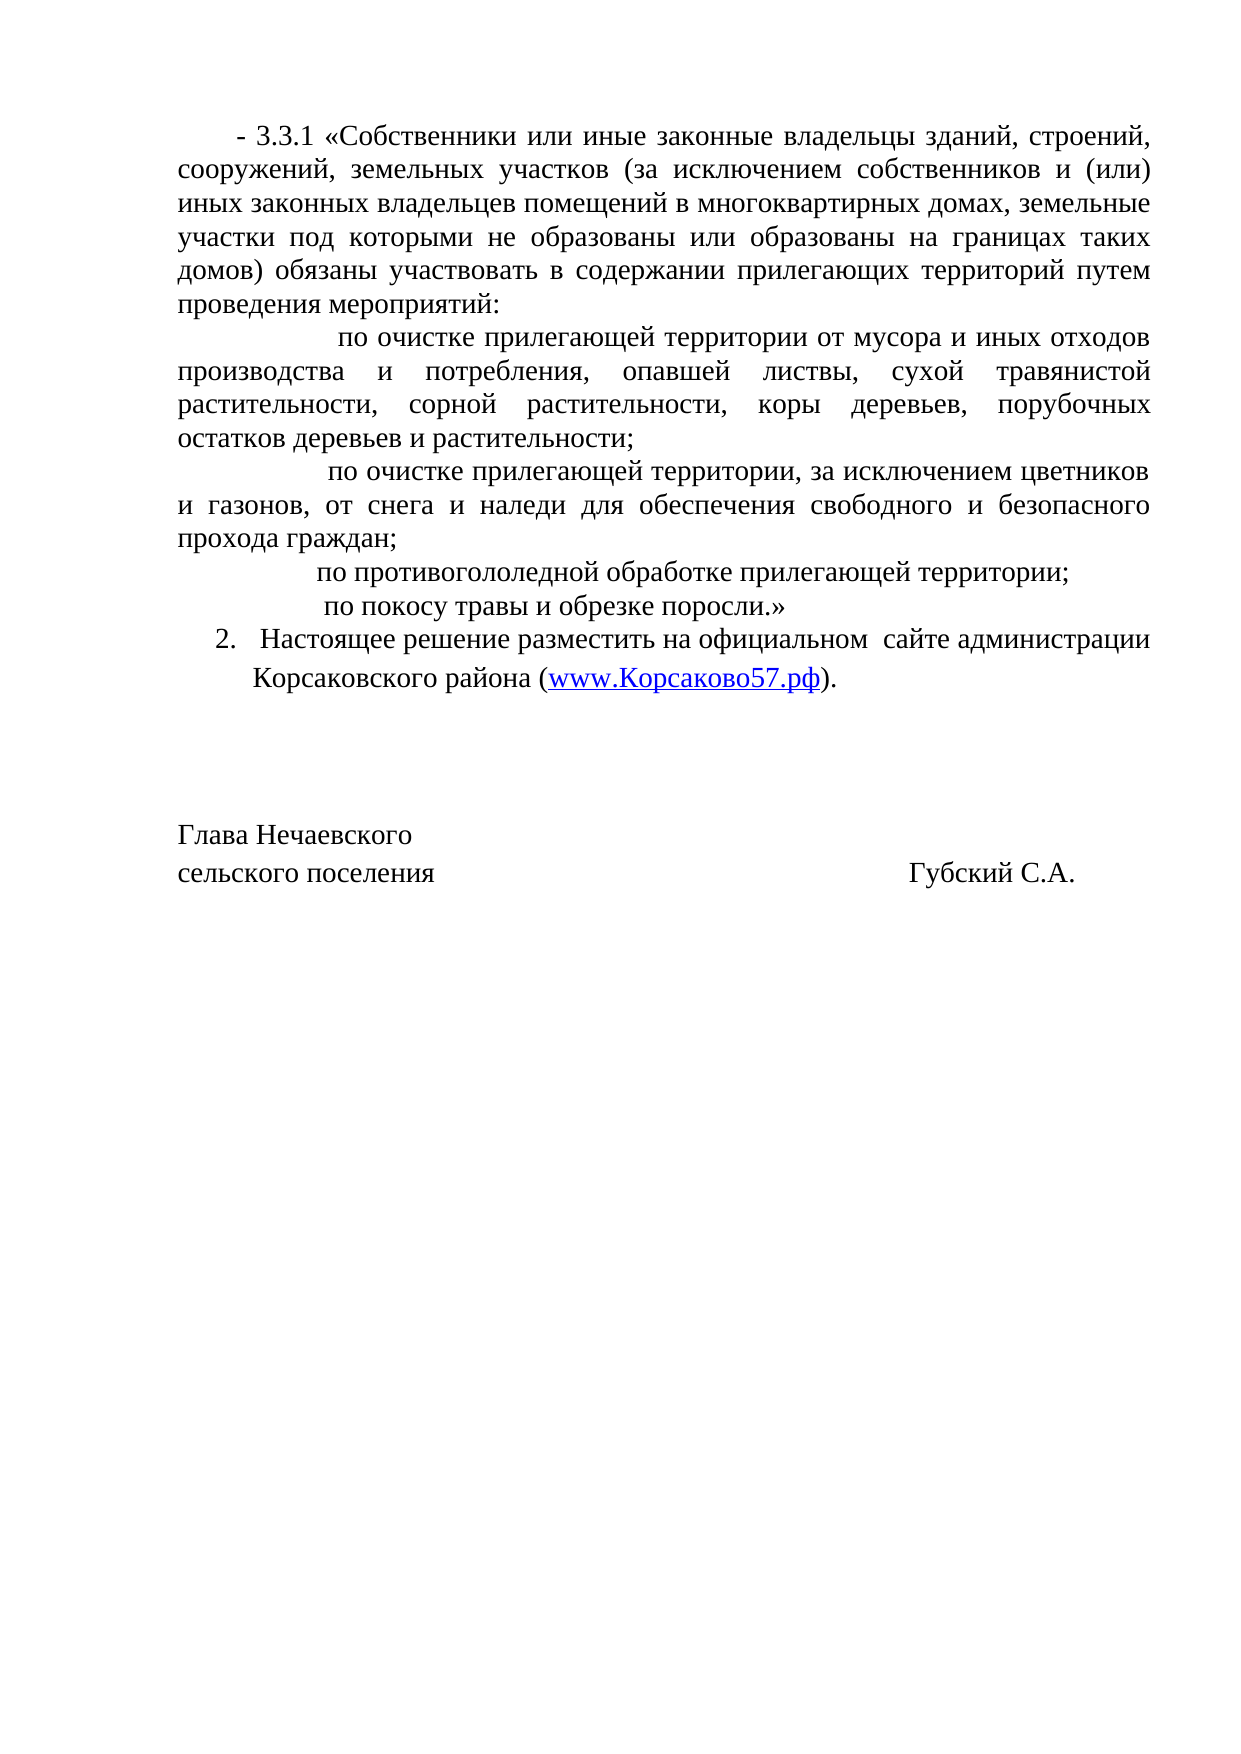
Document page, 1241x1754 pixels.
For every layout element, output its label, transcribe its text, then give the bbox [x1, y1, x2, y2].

list Настоящее решение разместить на официальном сайте администрации Корсаковского района (www.Корсаково57.рф). [215, 621, 1152, 693]
text по очистке прилегающей территории от мусора и иных отходов производства и потребления, опавшей листвы, сухой травянистой растительности, сорной растительности, коры деревьев, порубочных остатков деревьев и растительности; [177, 319, 1152, 453]
text по очистке прилегающей территории, за исключением цветников и газонов, от снега и наледи для обеспечения свободного и безопасного прохода граждан; [177, 453, 1152, 554]
text - 3.3.1 «Собственники или иные законные владельцы зданий, строений, сооружений, земельных участков (за исключением собственников и (или) иных законных владельцев помещений в многоквартирных домах, земельные участки под которыми не образованы или образованы на границах таких домов) обязаны участвовать в содержании прилегающих территорий путем проведения мероприятий: [177, 118, 1152, 319]
text сельского поселения Губский С.А. [177, 856, 1152, 889]
text Глава Нечаевского [177, 817, 1152, 851]
text по противогололедной обработке прилегающей территории; [177, 554, 1152, 588]
text по покосу травы и обрезке поросли.» [177, 588, 1152, 621]
